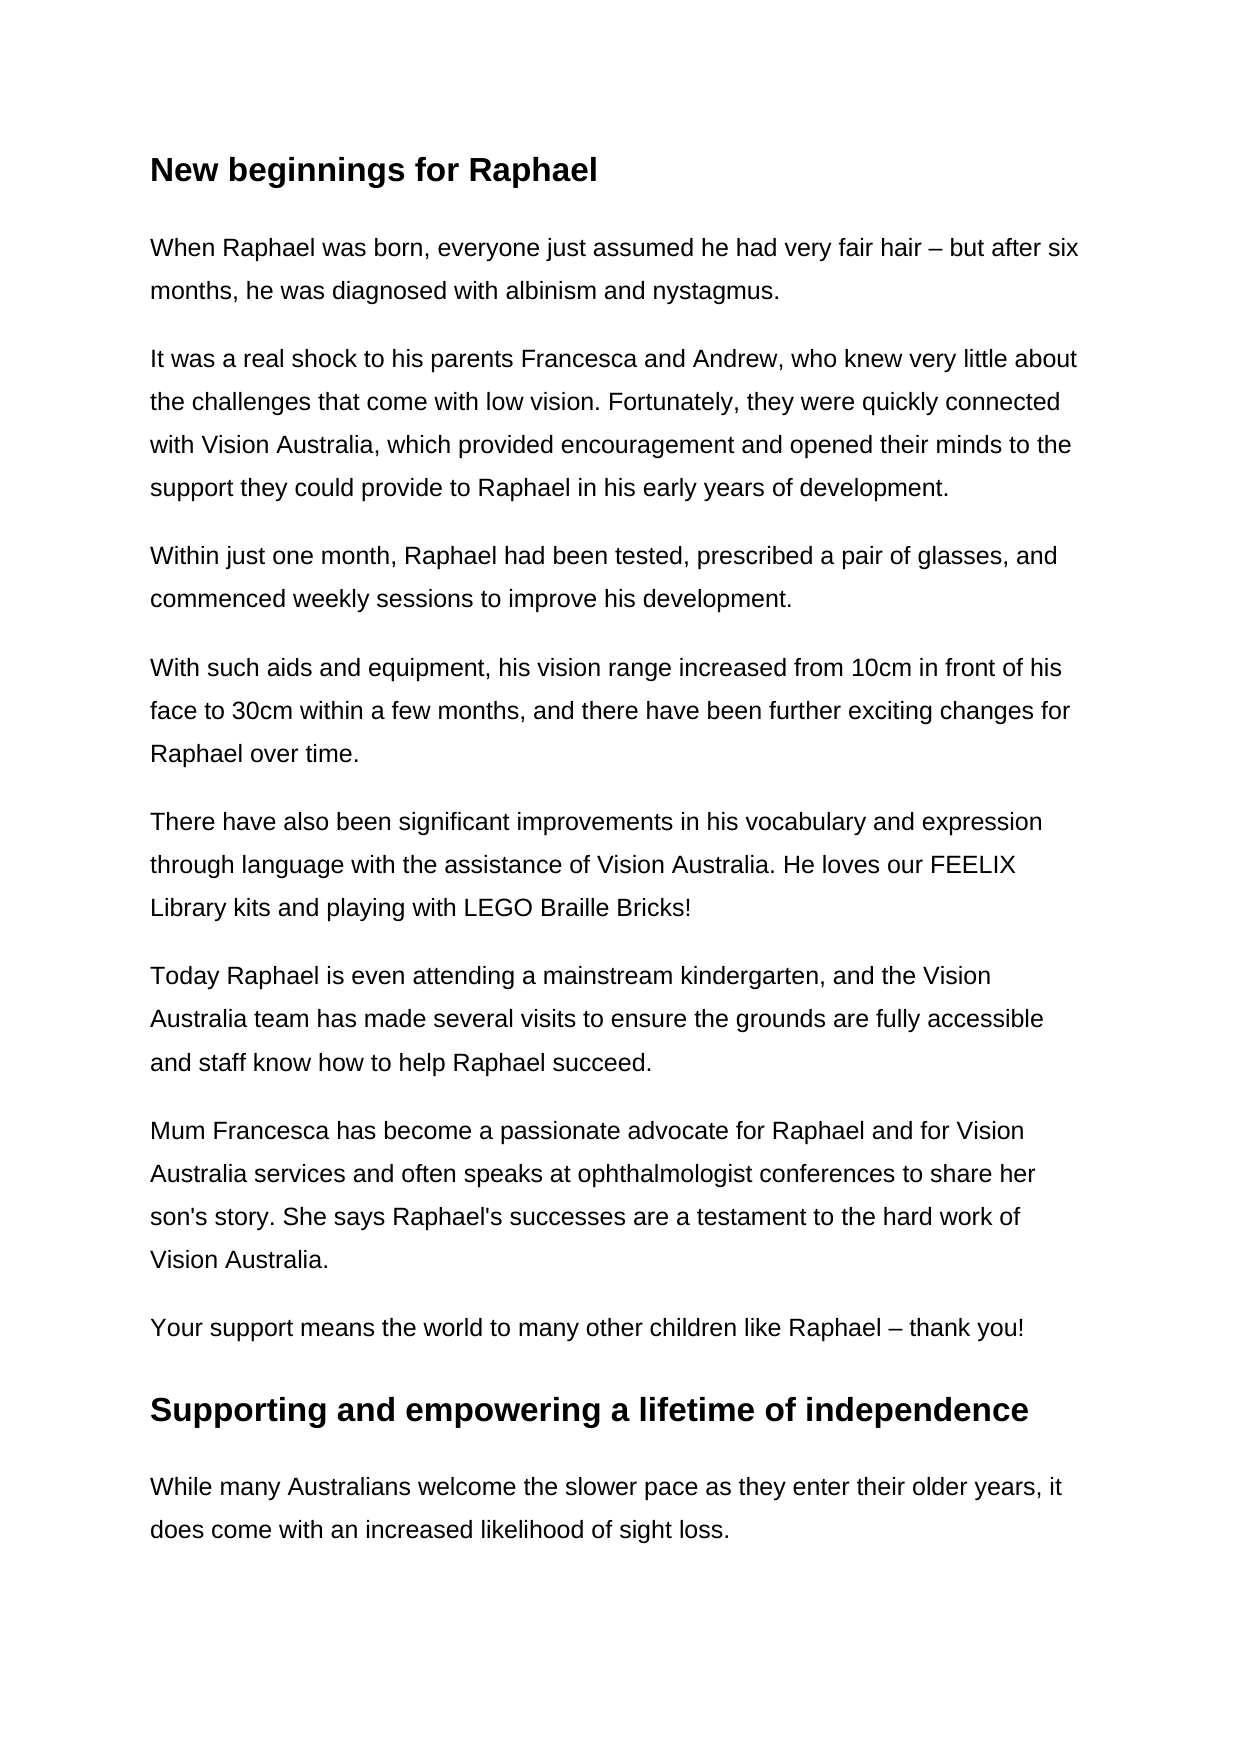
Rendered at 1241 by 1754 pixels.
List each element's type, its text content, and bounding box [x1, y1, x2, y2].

text Mum Francesca has become a passionate advocate for Raphael and for Vision Australia services and often speaks at ophthalmologist conferences to share her son's story. She says Raphael's successes are a testament to the hard work of Vision Australia. [150, 1116, 1090, 1274]
text There have also been significant improvements in his vocabulary and expression through language with the assistance of Vision Australia. He loves our FEELIX Library kits and playing with LEGO Braille Bricks! [150, 807, 1090, 922]
text Today Raphael is even attending a mainstream kindergarten, and the Vision Australia team has made several visits to ensure the grounds are fully accessible and staff know how to help Raphael succeed. [150, 961, 1090, 1076]
text With such aids and equipment, his vision range increased from 10cm in front of his face to 30cm within a few months, and there have been further exciting changes for Raphael over time. [150, 653, 1090, 768]
text Within just one month, Raphael had been tested, prescribed a pair of glasses, and commenced weekly sessions to improve his development. [150, 541, 1090, 613]
subtitle Supporting and empowering a lifetime of independence [150, 1390, 1090, 1428]
subtitle New beginnings for Raphael [150, 150, 1090, 188]
text While many Australians welcome the slower pace as they enter their older years, it does come with an increased likelihood of sight loss. [150, 1472, 1090, 1544]
text It was a real shock to his parents Francesca and Andrew, who knew very little about the challenges that come with low vision. Fortunately, they were quickly connected with Vision Australia, which provided encouragement and opened their minds to the support they could provide to Raphael in his early years of development. [150, 344, 1090, 502]
text When Raphael was born, everyone just assumed he had very fair hair – but after six months, he was diagnosed with albinism and nystagmus. [150, 233, 1090, 304]
text Your support means the world to many other children like Raphael – thank you! [150, 1313, 1090, 1342]
